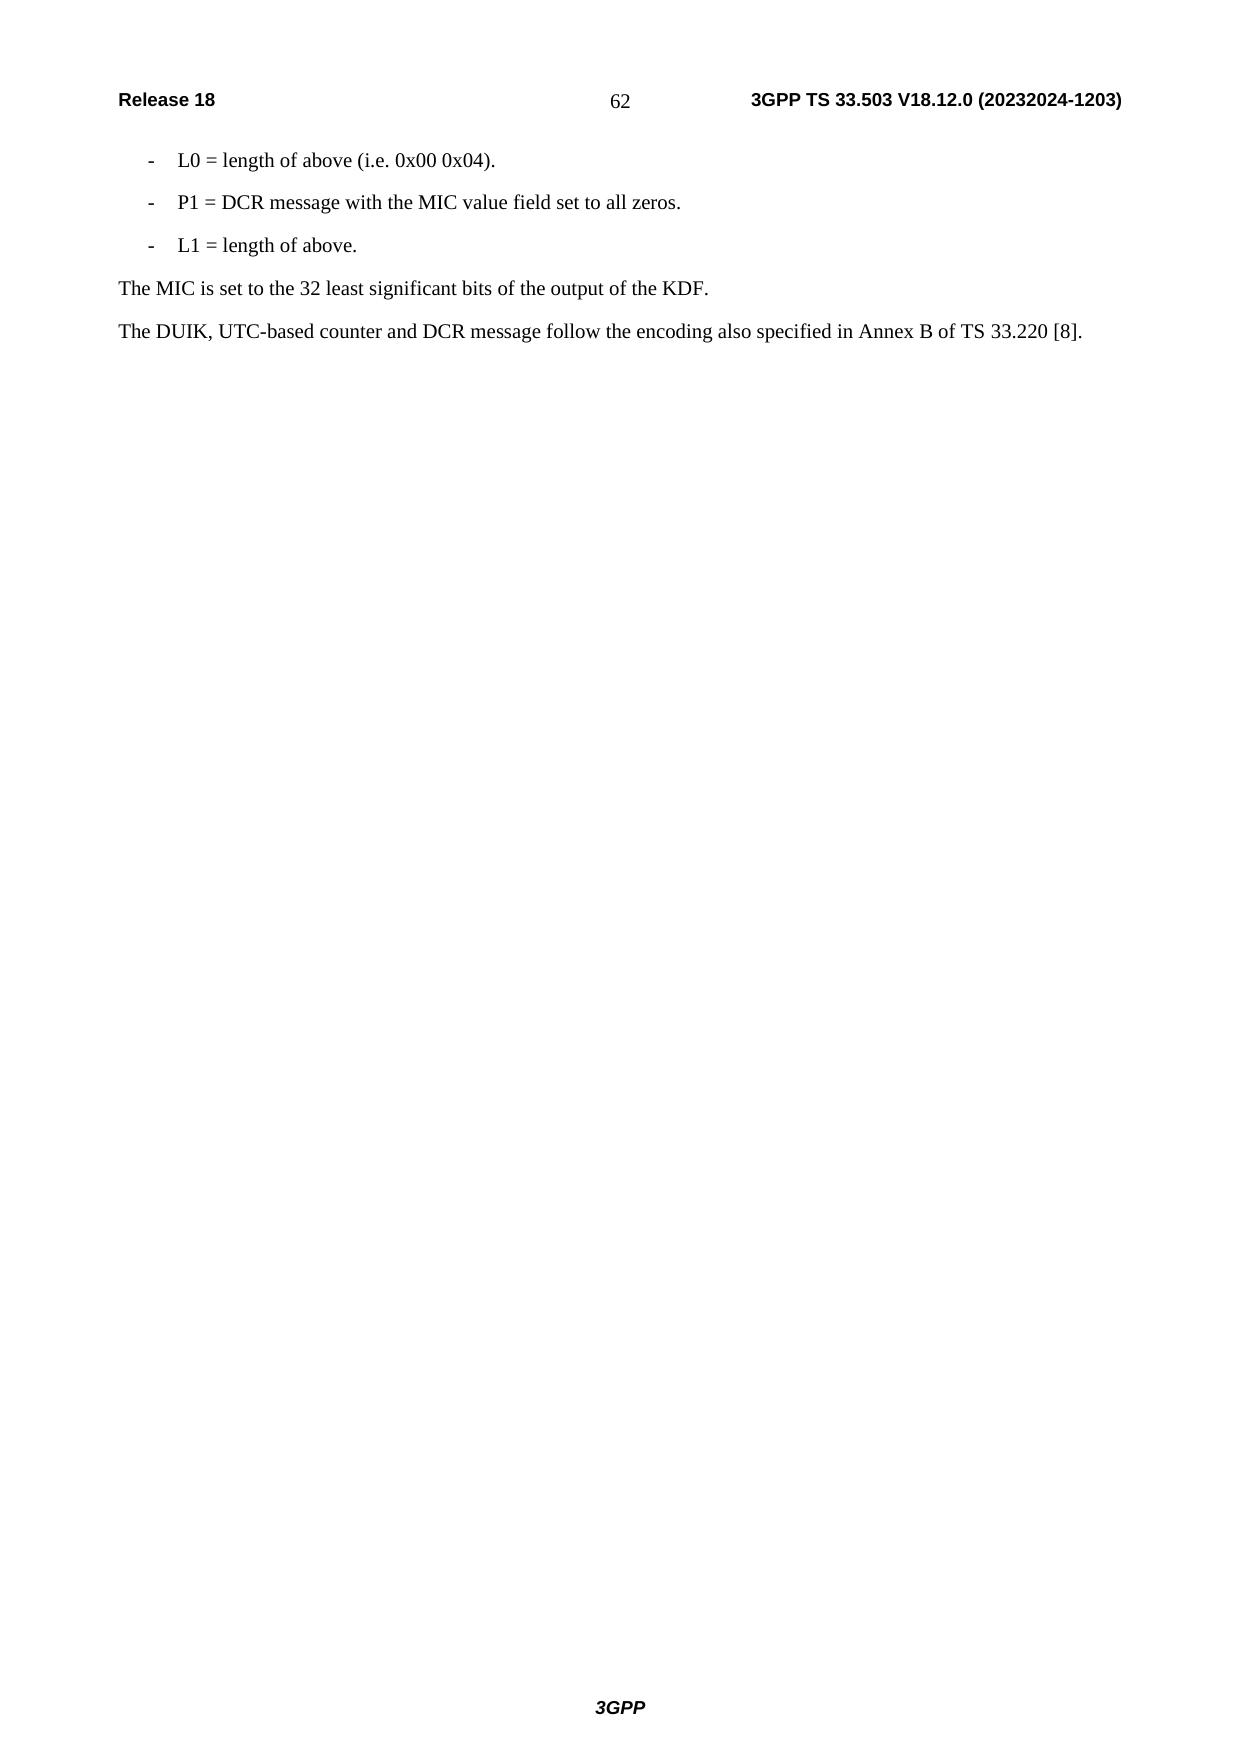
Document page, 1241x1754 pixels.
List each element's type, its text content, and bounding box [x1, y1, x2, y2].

text - P1 = DCR message with the MIC value field set to all zeros. [148, 190, 1122, 214]
text - L0 = length of above (i.e. 0x00 0x04). [148, 147, 1122, 172]
text The DUIK, UTC-based counter and DCR message follow the encoding also specified in Annex B of TS 33.220 [8]. [118, 319, 1122, 343]
text The MIC is set to the 32 least significant bits of the output of the KDF. [118, 276, 1122, 300]
text - L1 = length of above. [148, 233, 1122, 257]
